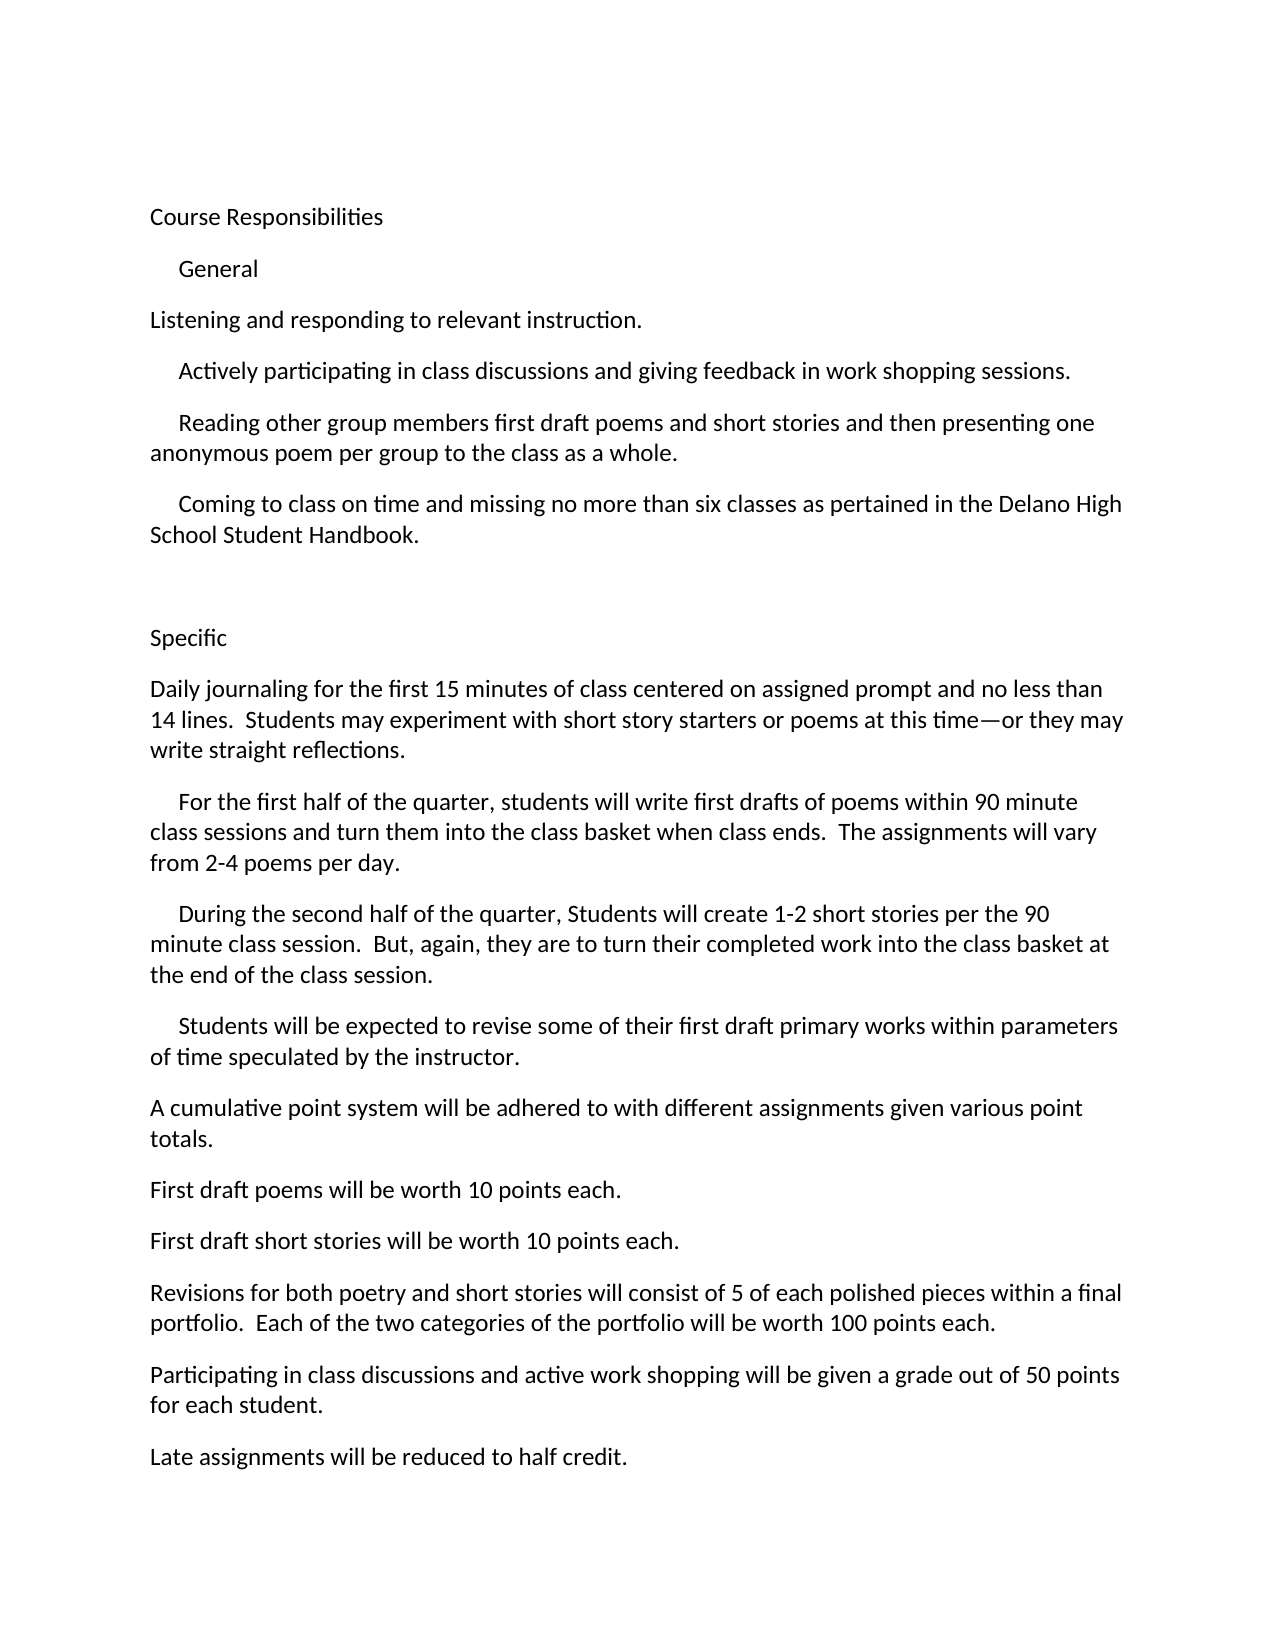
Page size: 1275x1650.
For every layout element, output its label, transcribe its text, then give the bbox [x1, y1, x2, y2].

text A cumulative point system will be adhered to with different assignments given various point totals. [150, 1092, 1125, 1153]
text Late assignments will be reduced to half credit. [150, 1441, 1125, 1471]
text General [150, 253, 1125, 283]
text Coming to class on time and missing no more than six classes as pertained in the Delano High School Student Handbook. [150, 489, 1125, 550]
text Daily journaling for the first 15 minutes of class centered on assigned prompt and no less than 14 lines. Students may experiment with short story starters or poems at this time—or they may write straight reflections. [150, 673, 1125, 765]
text First draft short stories will be worth 10 points each. [150, 1226, 1125, 1256]
text Specific [150, 622, 1125, 652]
text Course Responsibilities [150, 201, 1125, 232]
text During the second half of the quarter, Students will create 1-2 short stories per the 90 minute class session. But, again, they are to turn their completed work into the class basket at the end of the class session. [150, 898, 1125, 989]
text Listening and responding to relevant instruction. [150, 304, 1125, 334]
text Revisions for both poetry and short stories will consist of 5 of each polished pieces within a final portfolio. Each of the two categories of the portfolio will be worth 100 points each. [150, 1277, 1125, 1338]
text Actively participating in class discussions and giving feedback in work shopping sessions. [150, 355, 1125, 386]
text For the first half of the quarter, students will write first drafts of poems within 90 minute class sessions and turn them into the class basket when class ends. The assignments will vary from 2-4 poems per day. [150, 786, 1125, 877]
text Students will be expected to revise some of their first draft primary works within parameters of time speculated by the instructor. [150, 1010, 1125, 1071]
text Participating in class discussions and active work shopping will be given a grade out of 50 points for each student. [150, 1359, 1125, 1420]
text Reading other group members first draft poems and short stories and then presenting one anonymous poem per group to the class as a whole. [150, 407, 1125, 468]
text First draft poems will be worth 10 points each. [150, 1174, 1125, 1205]
